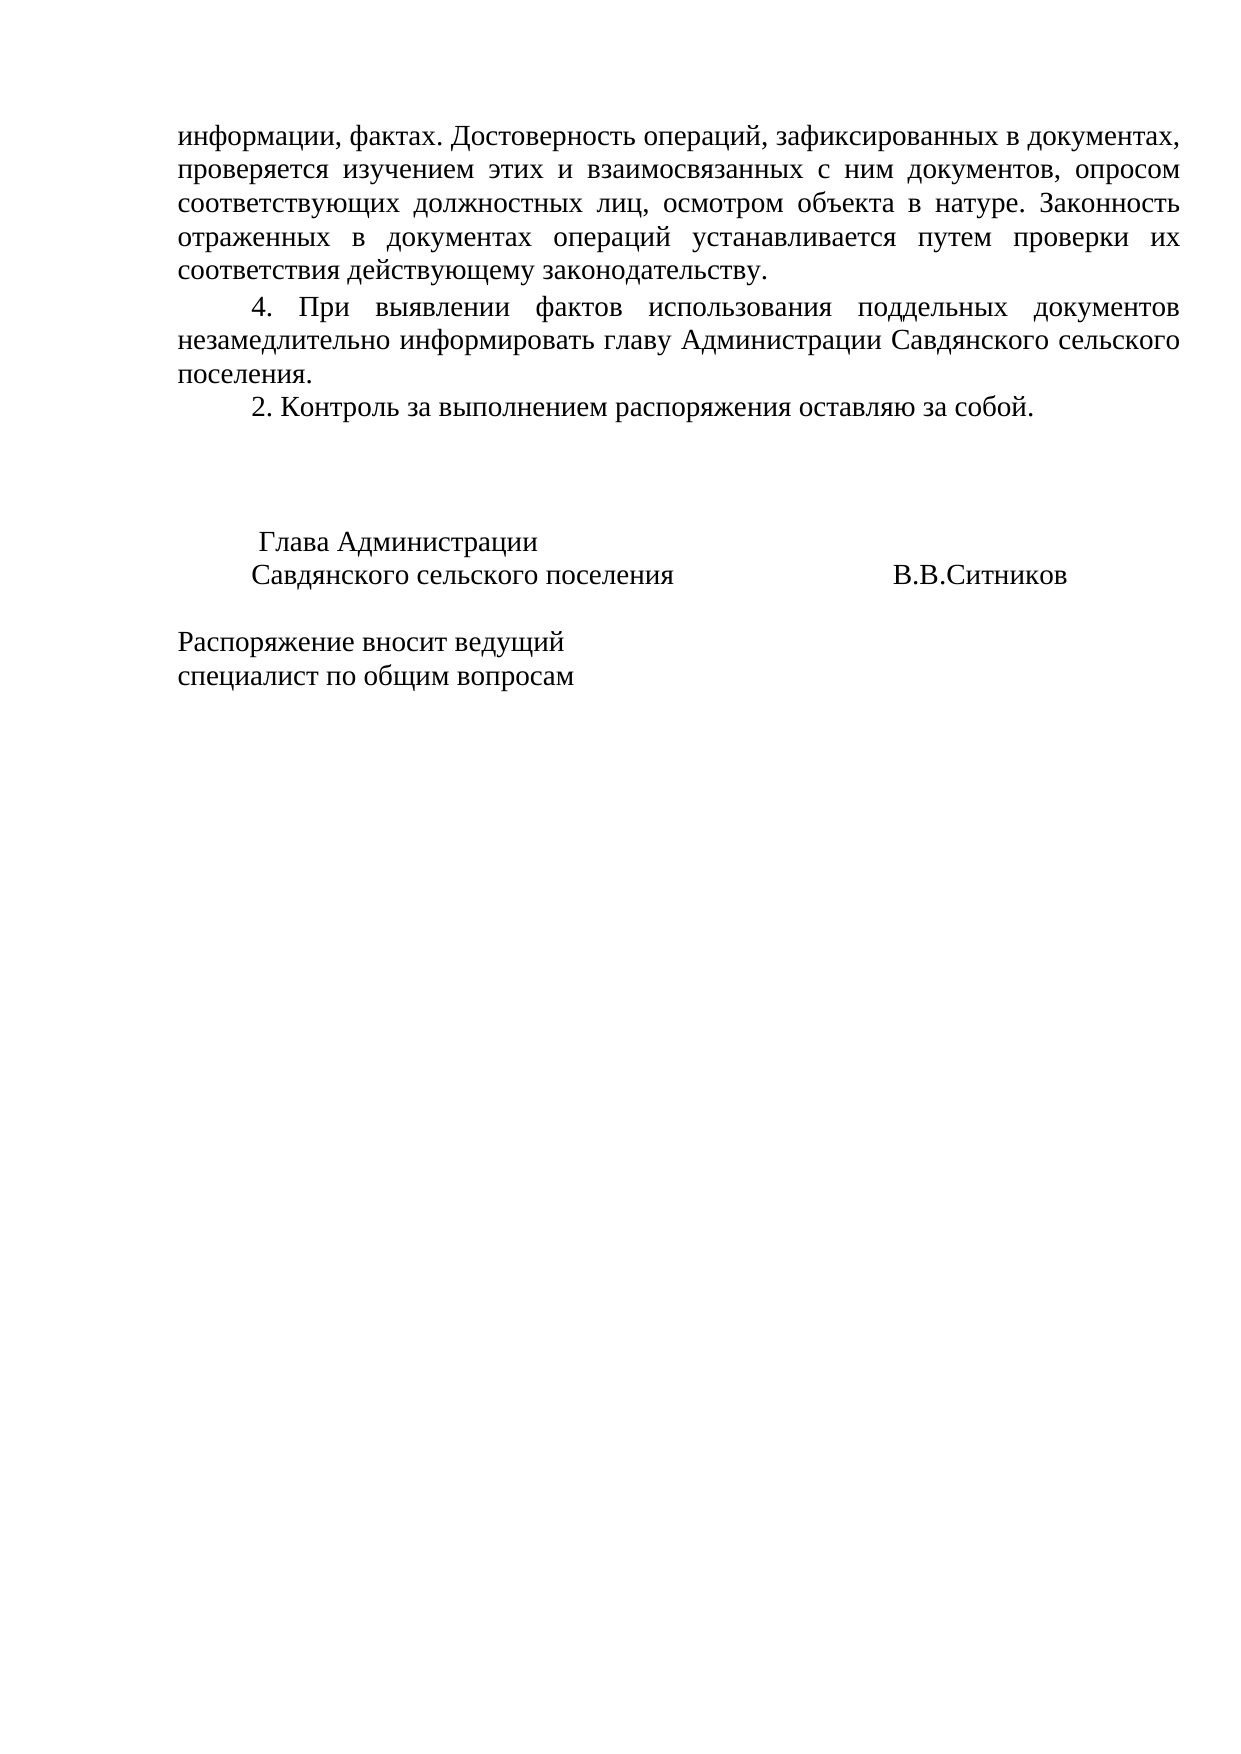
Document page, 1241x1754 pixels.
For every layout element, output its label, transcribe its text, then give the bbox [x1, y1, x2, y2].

text Глава Администрации [177, 524, 1181, 557]
text Савдянского сельского поселения В.В.Ситников [177, 557, 1181, 591]
text Распоряжение вносит ведущий [177, 624, 1181, 658]
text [177, 118, 1181, 286]
text 4. При выявлении фактов использования поддельных документов незамедлительно информировать главу Администрации Савдянского сельского поселения. [177, 289, 1181, 389]
text специалист по общим вопросам [177, 658, 1181, 691]
text 2. Контроль за выполнением распоряжения оставляю за собой. [177, 389, 1181, 423]
